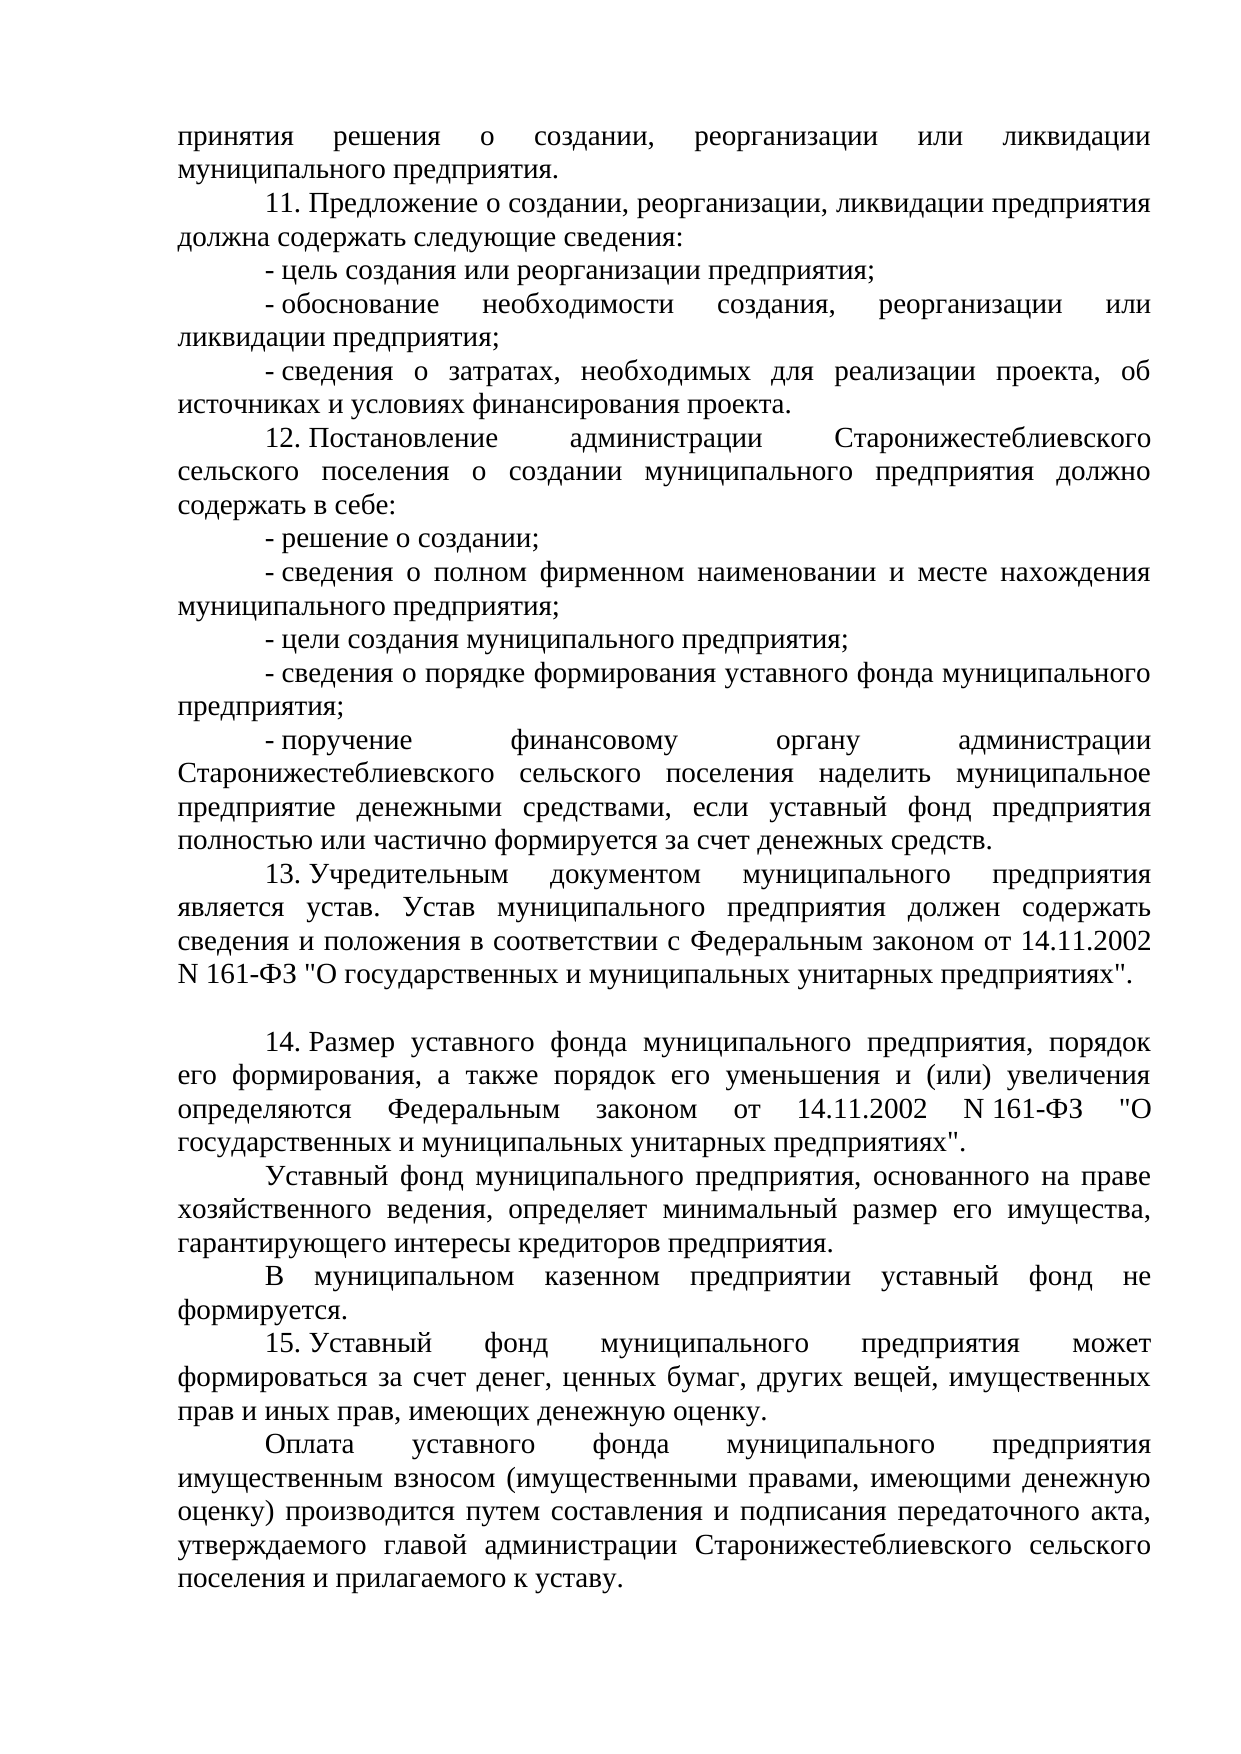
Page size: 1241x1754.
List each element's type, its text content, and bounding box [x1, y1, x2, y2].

text - поручение финансовому органу администрации Старонижестеблиевского сельского поселения наделить муниципальное предприятие денежными средствами, если уставный фонд предприятия полностью или частично формируется за счет денежных средств. [177, 722, 1152, 856]
text - сведения о полном фирменном наименовании и месте нахождения муниципального предприятия; [177, 554, 1152, 621]
text 13. Учредительным документом муниципального предприятия является устав. Устав муниципального предприятия должен содержать сведения и положения в соответствии с Федеральным законом от 14.11.2002 N 161-ФЗ "О государственных и муниципальных унитарных предприятиях". [177, 856, 1152, 990]
text 15. Уставный фонд муниципального предприятия может формироваться за счет денег, ценных бумаг, других вещей, имущественных прав и иных прав, имеющих денежную оценку. [177, 1326, 1152, 1426]
text Уставный фонд муниципального предприятия, основанного на праве хозяйственного ведения, определяет минимальный размер его имущества, гарантирующего интересы кредиторов предприятия. [177, 1158, 1152, 1258]
text - сведения о порядке формирования уставного фонда муниципального предприятия; [177, 655, 1152, 722]
text 14. Размер уставного фонда муниципального предприятия, порядок его формирования, а также порядок его уменьшения и (или) увеличения определяются Федеральным законом от 14.11.2002 N 161-ФЗ "О государственных и муниципальных унитарных предприятиях". [177, 1024, 1152, 1158]
text Оплата уставного фонда муниципального предприятия имущественным взносом (имущественными правами, имеющими денежную оценку) производится путем составления и подписания передаточного акта, утверждаемого главой администрации Старонижестеблиевского сельского поселения и прилагаемого к уставу. [177, 1426, 1152, 1594]
text - цели создания муниципального предприятия; [177, 621, 1152, 655]
text - обоснование необходимости создания, реорганизации или ликвидации предприятия; [177, 286, 1152, 353]
text - сведения о затратах, необходимых для реализации проекта, об источниках и условиях финансирования проекта. [177, 353, 1152, 420]
text В муниципальном казенном предприятии уставный фонд не формируется. [177, 1258, 1152, 1326]
text - цель создания или реорганизации предприятия; [177, 252, 1152, 286]
text - решение о создании; [177, 521, 1152, 554]
text 12. Постановление администрации Старонижестеблиевского сельского поселения о создании муниципального предприятия должно содержать в себе: [177, 420, 1152, 521]
text 11. Предложение о создании, реорганизации, ликвидации предприятия должна содержать следующие сведения: [177, 185, 1152, 252]
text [177, 118, 1152, 185]
